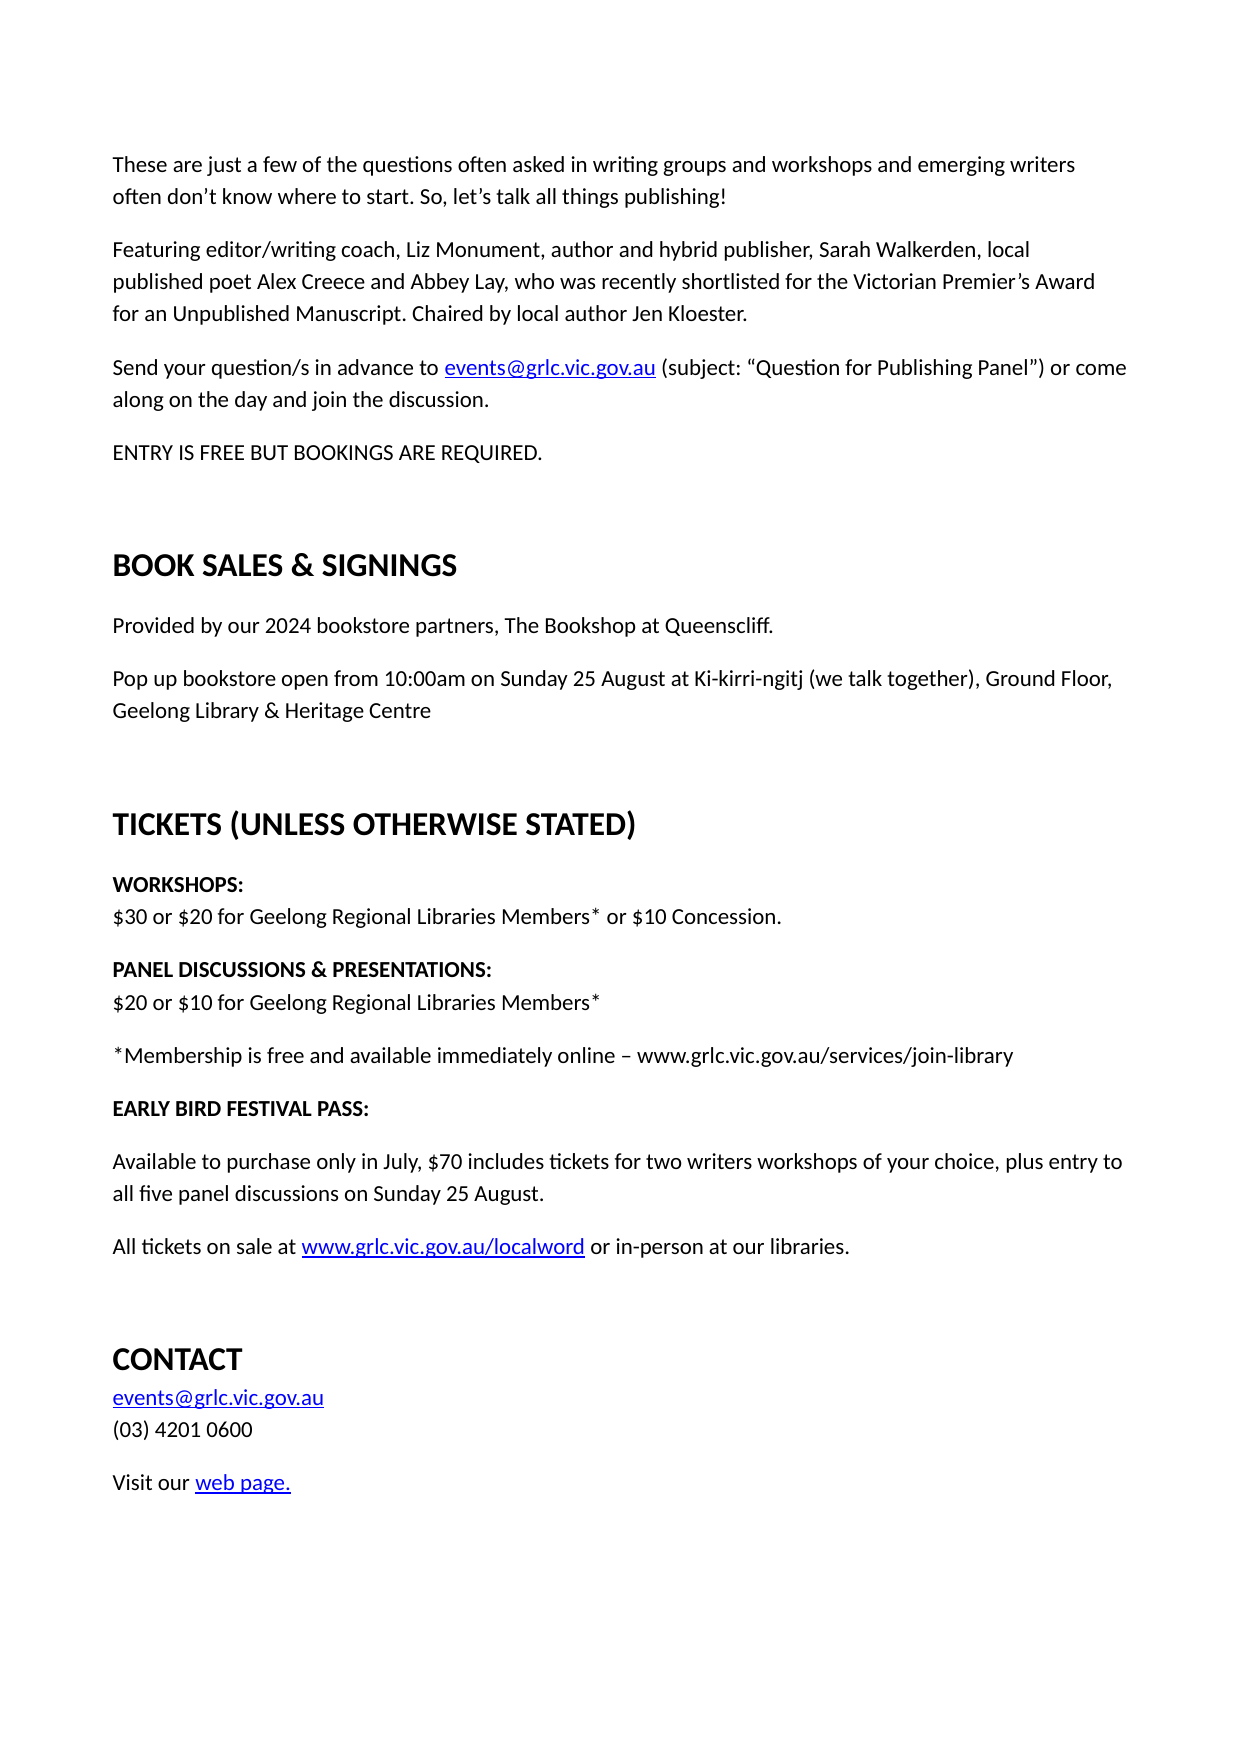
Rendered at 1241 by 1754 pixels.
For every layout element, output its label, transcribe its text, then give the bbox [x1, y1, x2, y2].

text Provided by our 2024 bookstore partners, The Bookshop at Queenscliff. [112, 611, 1128, 639]
text ENTRY IS FREE BUT BOOKINGS ARE REQUIRED. [112, 438, 1128, 466]
text Featuring editor/writing coach, Liz Monument, author and hybrid publisher, Sarah Walkerden, local published poet Alex Creece and Abbey Lay, who was recently shortlisted for the Victorian Premier’s Award for an Unpublished Manuscript. Chaired by local author Jen Kloester. [112, 235, 1128, 328]
text PANEL DISCUSSIONS & PRESENTATIONS: $20 or $10 for Geelong Regional Libraries Members* [112, 956, 1128, 1016]
text BOOK SALES & SIGNINGS [112, 544, 1128, 584]
text WORKSHOPS: $30 or $20 for Geelong Regional Libraries Members* or $10 Concession. [112, 870, 1128, 931]
text These are just a few of the questions often asked in writing groups and workshops and emerging writers often don’t know where to start. So, let’s talk all things publishing! [112, 150, 1128, 210]
text Pop up bookstore open from 10:00am on Sunday 25 August at Ki-kirri-ngitj (we talk together), Ground Floor, Geelong Library & Heritage Centre [112, 664, 1128, 725]
text *Membership is free and available immediately online – www.grlc.vic.gov.au/services/join-library [112, 1041, 1128, 1069]
text TICKETS (UNLESS OTHERWISE STATED) [112, 803, 1128, 843]
text EARLY BIRD FESTIVAL PASS: [112, 1094, 1128, 1122]
text All tickets on sale at www.grlc.vic.gov.au/localword or in-person at our libraries. [112, 1232, 1128, 1260]
text Available to purchase only in July, $70 includes tickets for two writers workshops of your choice, plus entry to all five panel discussions on Sunday 25 August. [112, 1147, 1128, 1207]
text Send your question/s in advance to events@grlc.vic.gov.au (subject: “Question for Publishing Panel”) or come along on the day and join the discussion. [112, 353, 1128, 413]
text CONTACT events@grlc.vic.gov.au (03) 4201 0600 [112, 1338, 1128, 1443]
text Visit our web page. [112, 1468, 1128, 1496]
